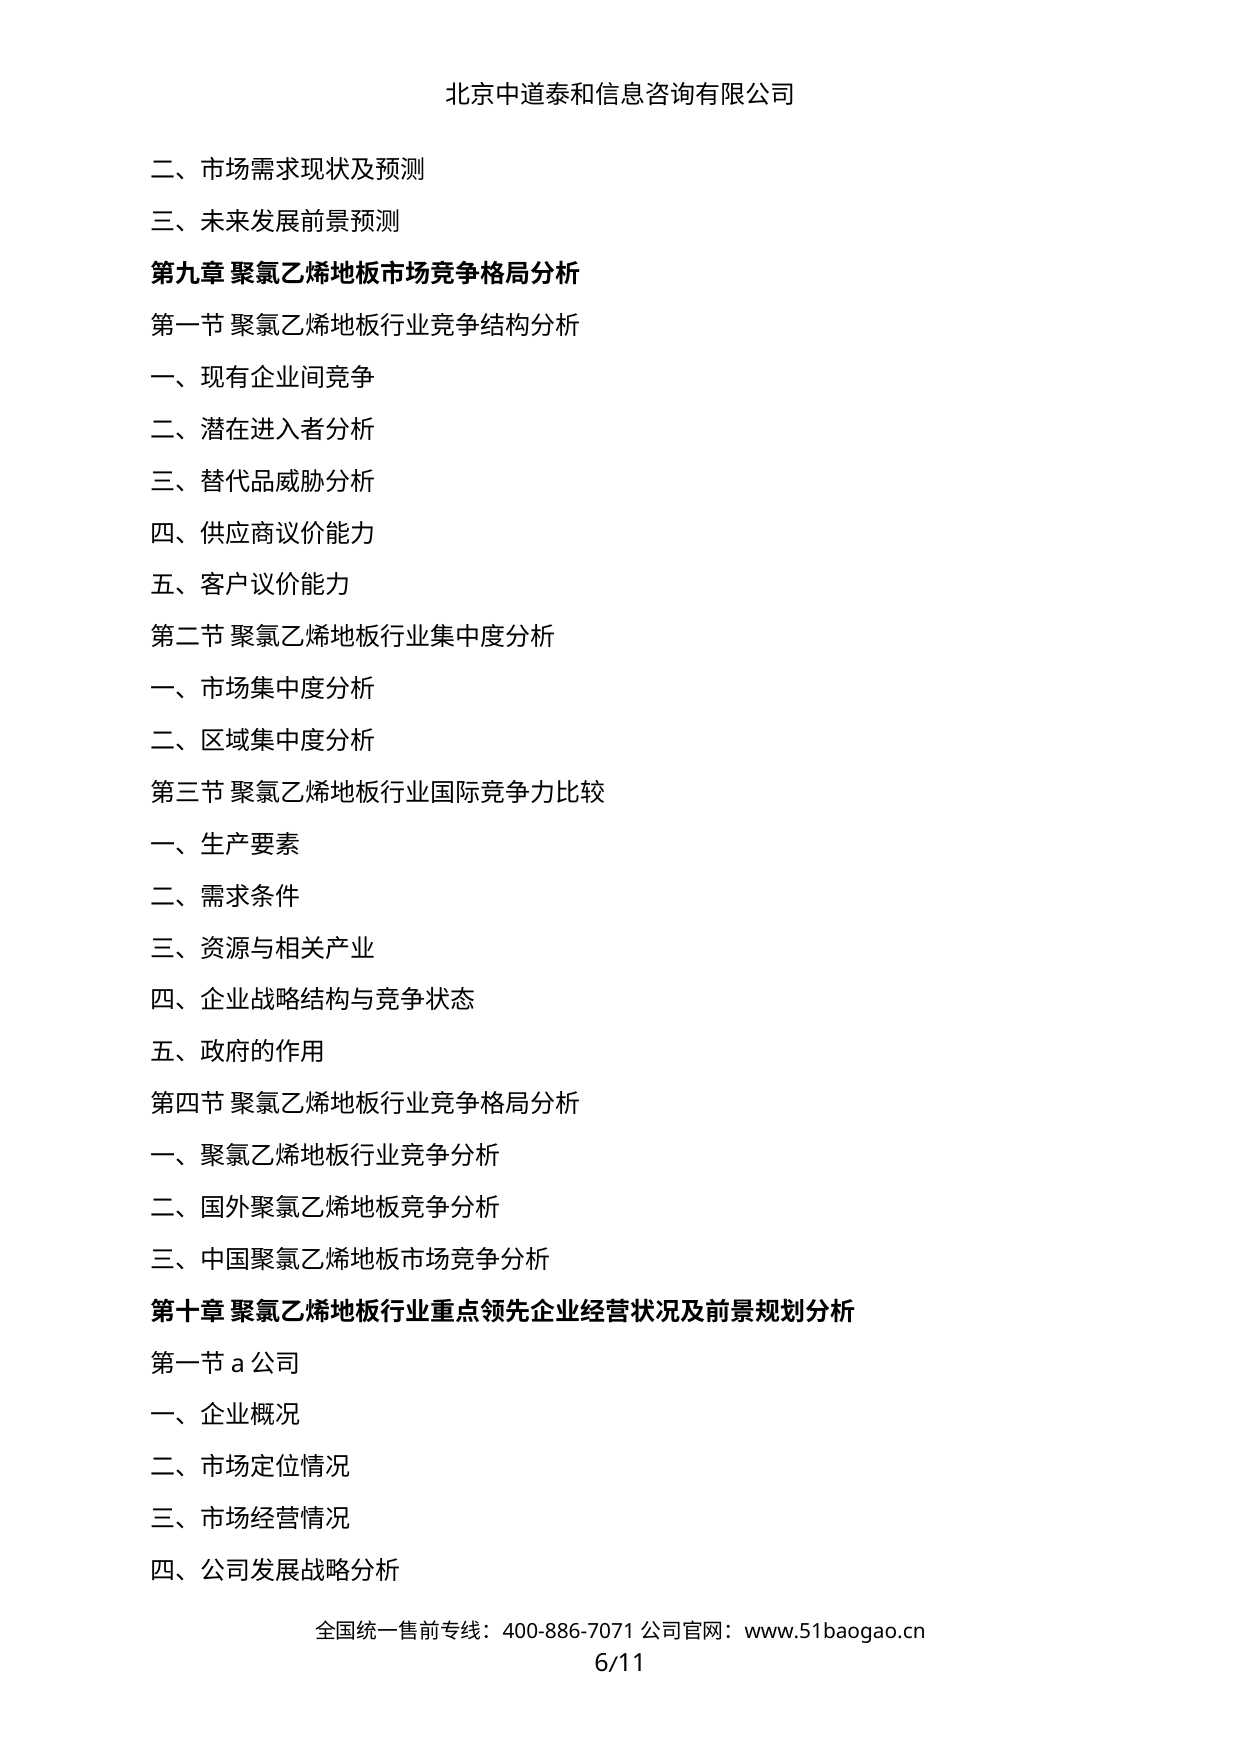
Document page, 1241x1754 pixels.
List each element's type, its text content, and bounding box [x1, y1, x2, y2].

text 五、客户议价能力 [150, 565, 1090, 601]
text 一、市场集中度分析 [150, 669, 1090, 705]
text 一、企业概况 [150, 1395, 1090, 1431]
text 二、需求条件 [150, 876, 1090, 912]
text 五、政府的作用 [150, 1032, 1090, 1068]
text 三、中国聚氯乙烯地板市场竞争分析 [150, 1239, 1090, 1276]
text 第十章 聚氯乙烯地板行业重点领先企业经营状况及前景规划分析 [150, 1291, 1090, 1327]
text 第二节 聚氯乙烯地板行业集中度分析 [150, 617, 1090, 653]
text 四、企业战略结构与竞争状态 [150, 980, 1090, 1016]
text 第一节 聚氯乙烯地板行业竞争结构分析 [150, 306, 1090, 342]
text 三、资源与相关产业 [150, 928, 1090, 964]
text 三、市场经营情况 [150, 1499, 1090, 1535]
text 二、国外聚氯乙烯地板竞争分析 [150, 1187, 1090, 1224]
text 一、生产要素 [150, 824, 1090, 861]
text 一、现有企业间竞争 [150, 357, 1090, 394]
text 一、聚氯乙烯地板行业竞争分析 [150, 1136, 1090, 1172]
text 四、公司发展战略分析 [150, 1551, 1090, 1587]
text 第四节 聚氯乙烯地板行业竞争格局分析 [150, 1084, 1090, 1120]
text 三、未来发展前景预测 [150, 202, 1090, 238]
text 第九章 聚氯乙烯地板市场竞争格局分析 [150, 254, 1090, 290]
text 第一节 a公司 [150, 1343, 1090, 1379]
text 三、替代品威胁分析 [150, 461, 1090, 497]
text 二、潜在进入者分析 [150, 409, 1090, 446]
text 二、市场需求现状及预测 [150, 150, 1090, 186]
text 四、供应商议价能力 [150, 513, 1090, 549]
text 二、市场定位情况 [150, 1447, 1090, 1483]
text 第三节 聚氯乙烯地板行业国际竞争力比较 [150, 772, 1090, 809]
text 二、区域集中度分析 [150, 721, 1090, 757]
